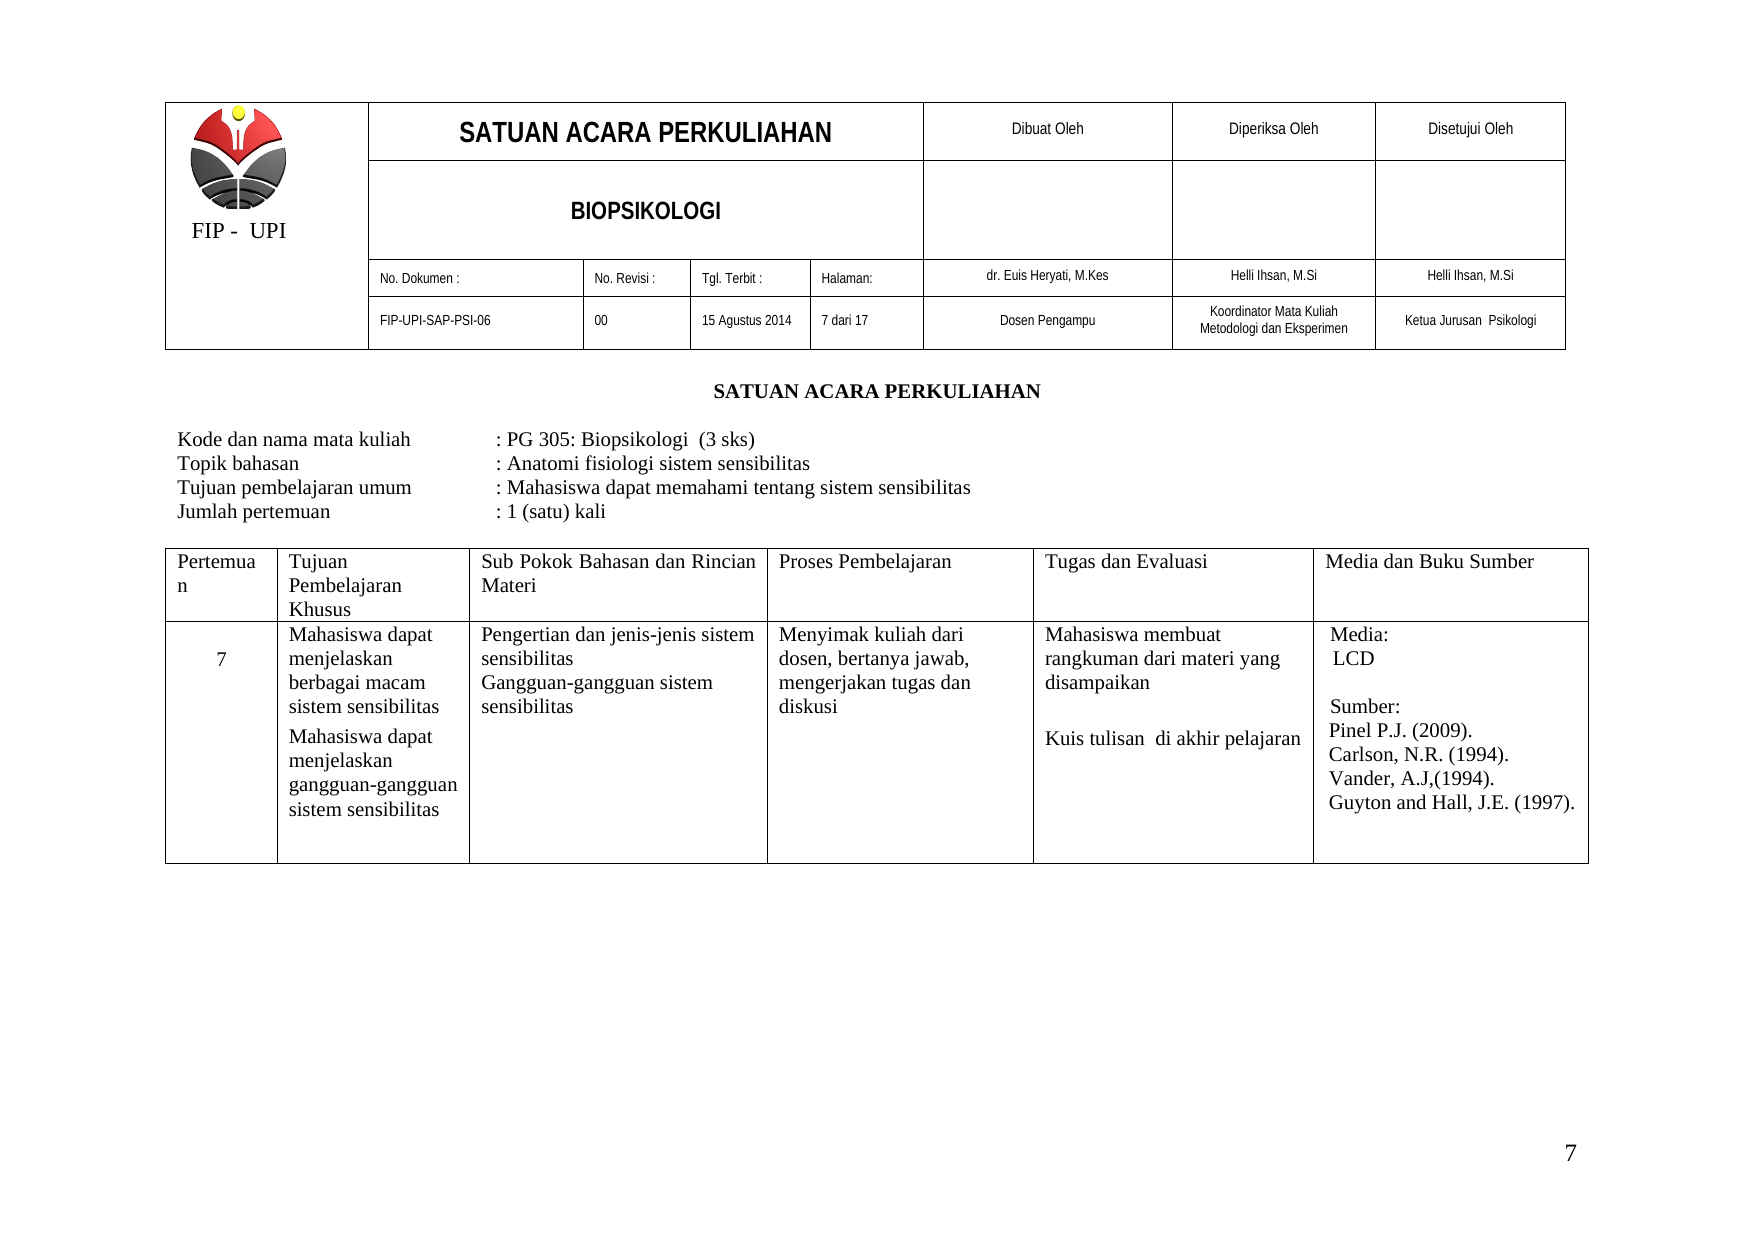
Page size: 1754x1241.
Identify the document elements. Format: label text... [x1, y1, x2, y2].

table_cell Mahasiswa membuat rangkuman dari materi yang disampaikan Kuis tulisan di akhir pelajaran [1034, 622, 1313, 862]
table_header Sub Pokok Bahasan dan Rincian Materi [470, 549, 767, 621]
table_header Kode dan nama mata kuliah [166, 427, 496, 451]
table_header Tugas dan Evaluasi [1034, 549, 1313, 621]
table_header Pertemuan [166, 549, 277, 621]
table_cell Pengertian dan jenis-jenis sistem sensibilitas Gangguan-gangguan sistem sensibilitas [470, 622, 767, 862]
table_cell : Mahasiswa dapat memahami tentang sistem sensibilitas [496, 475, 1519, 499]
table_cell : 1 (satu) kali [496, 499, 1519, 523]
picture [174, 103, 305, 213]
table_header Proses Pembelajaran [768, 549, 1033, 621]
table_cell Menyimak kuliah dari dosen, bertanya jawab, mengerjakan tugas dan diskusi [768, 622, 1033, 862]
table_cell Topik bahasan [166, 451, 496, 475]
table_cell Jumlah pertemuan [166, 499, 496, 523]
table_header Tujuan Pembelajaran Khusus [278, 549, 469, 621]
table_header Media dan Buku Sumber [1314, 549, 1588, 621]
table_cell : Anatomi fisiologi sistem sensibilitas [496, 451, 1519, 475]
table_cell Mahasiswa dapat menjelaskan berbagai macam sistem sensibilitas Mahasiswa dapat menjelaskan gangguan-gangguan sistem sensibilitas [278, 622, 469, 862]
table_cell Tujuan pembelajaran umum [166, 475, 496, 499]
table_header : PG 305: Biopsikologi (3 sks) [496, 427, 1519, 451]
table_cell Media: LCD Sumber: Pinel P.J. (2009). Carlson, N.R. (1994). Vander, A.J,(1994). Guyton and Hall, J.E. (1997). [1314, 622, 1588, 862]
table_cell [166, 622, 277, 862]
text SATUAN ACARA PERKULIAHAN [177, 379, 1577, 403]
